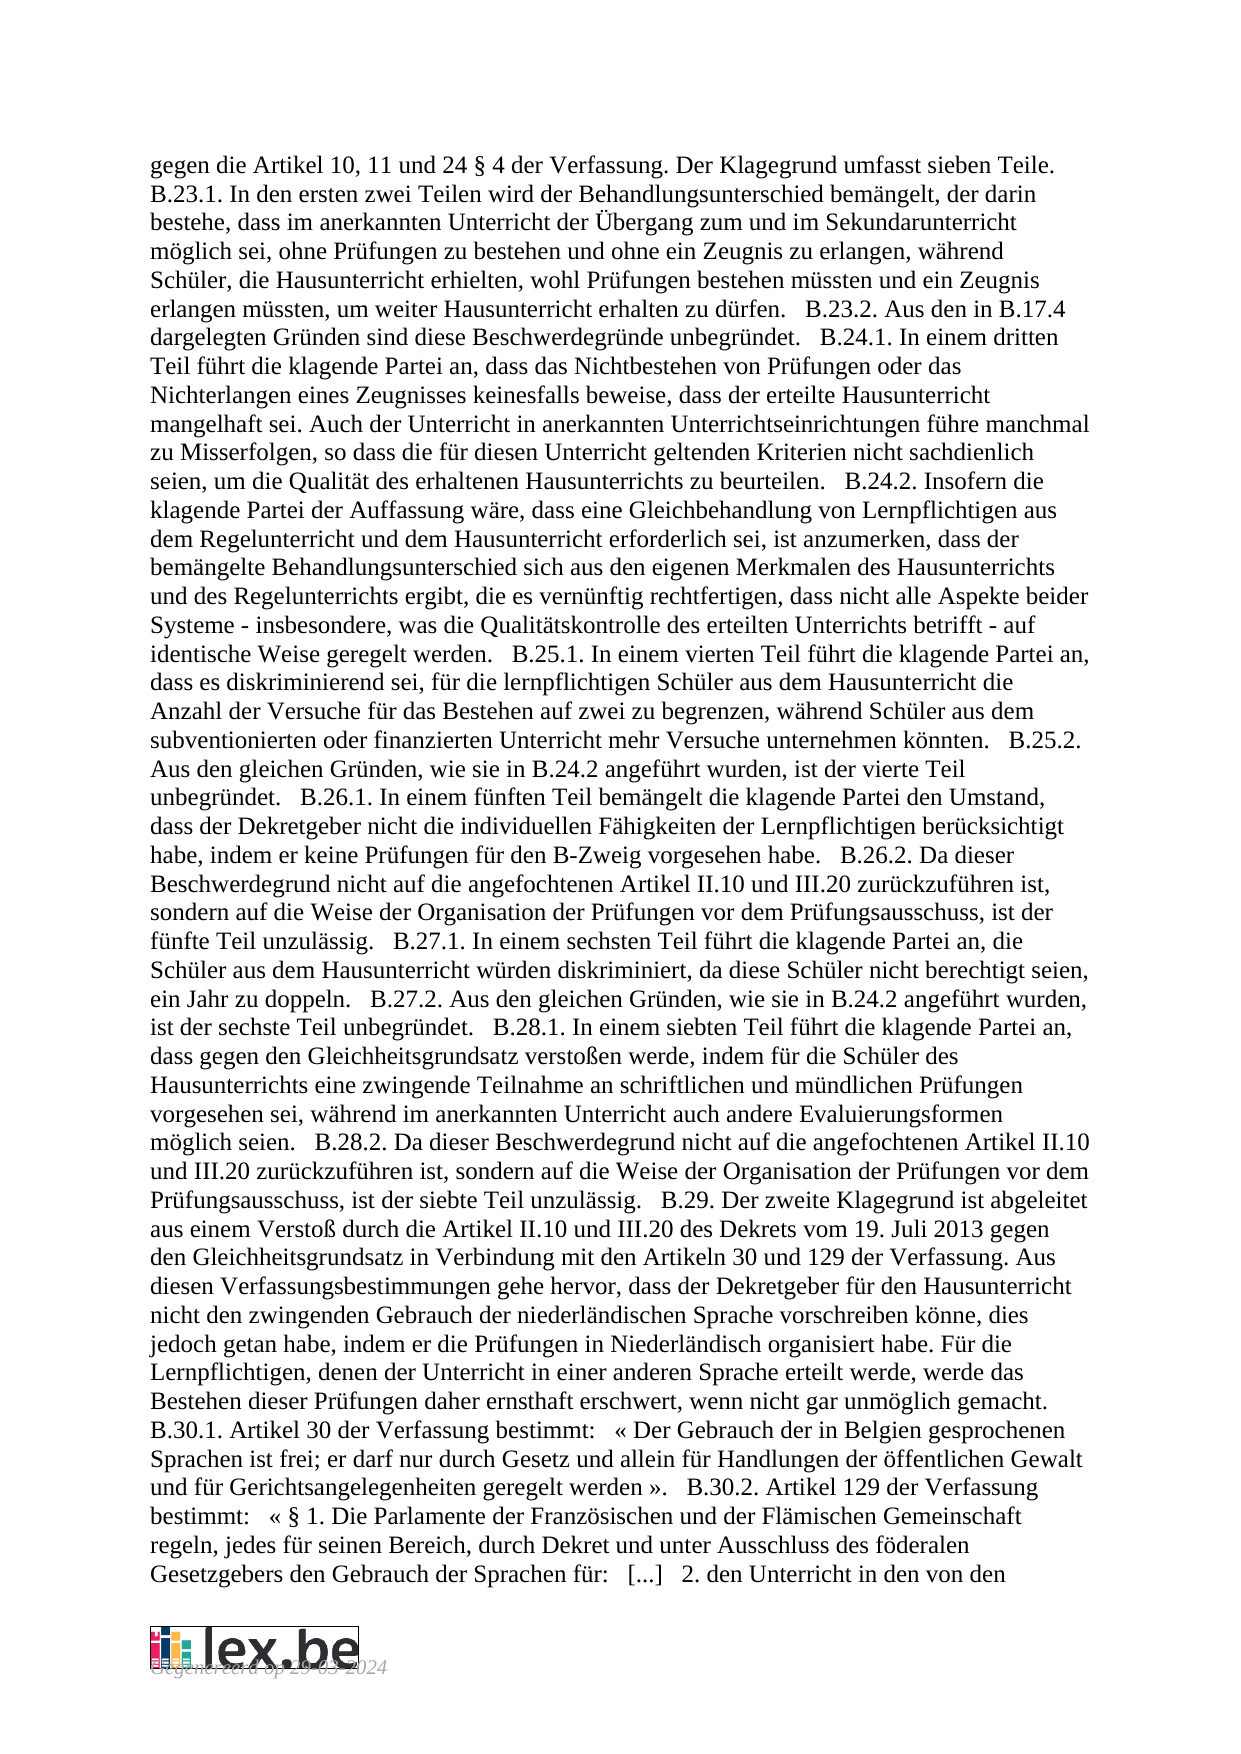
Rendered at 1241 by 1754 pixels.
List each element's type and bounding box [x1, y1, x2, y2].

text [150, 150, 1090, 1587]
picture [151, 1627, 358, 1668]
